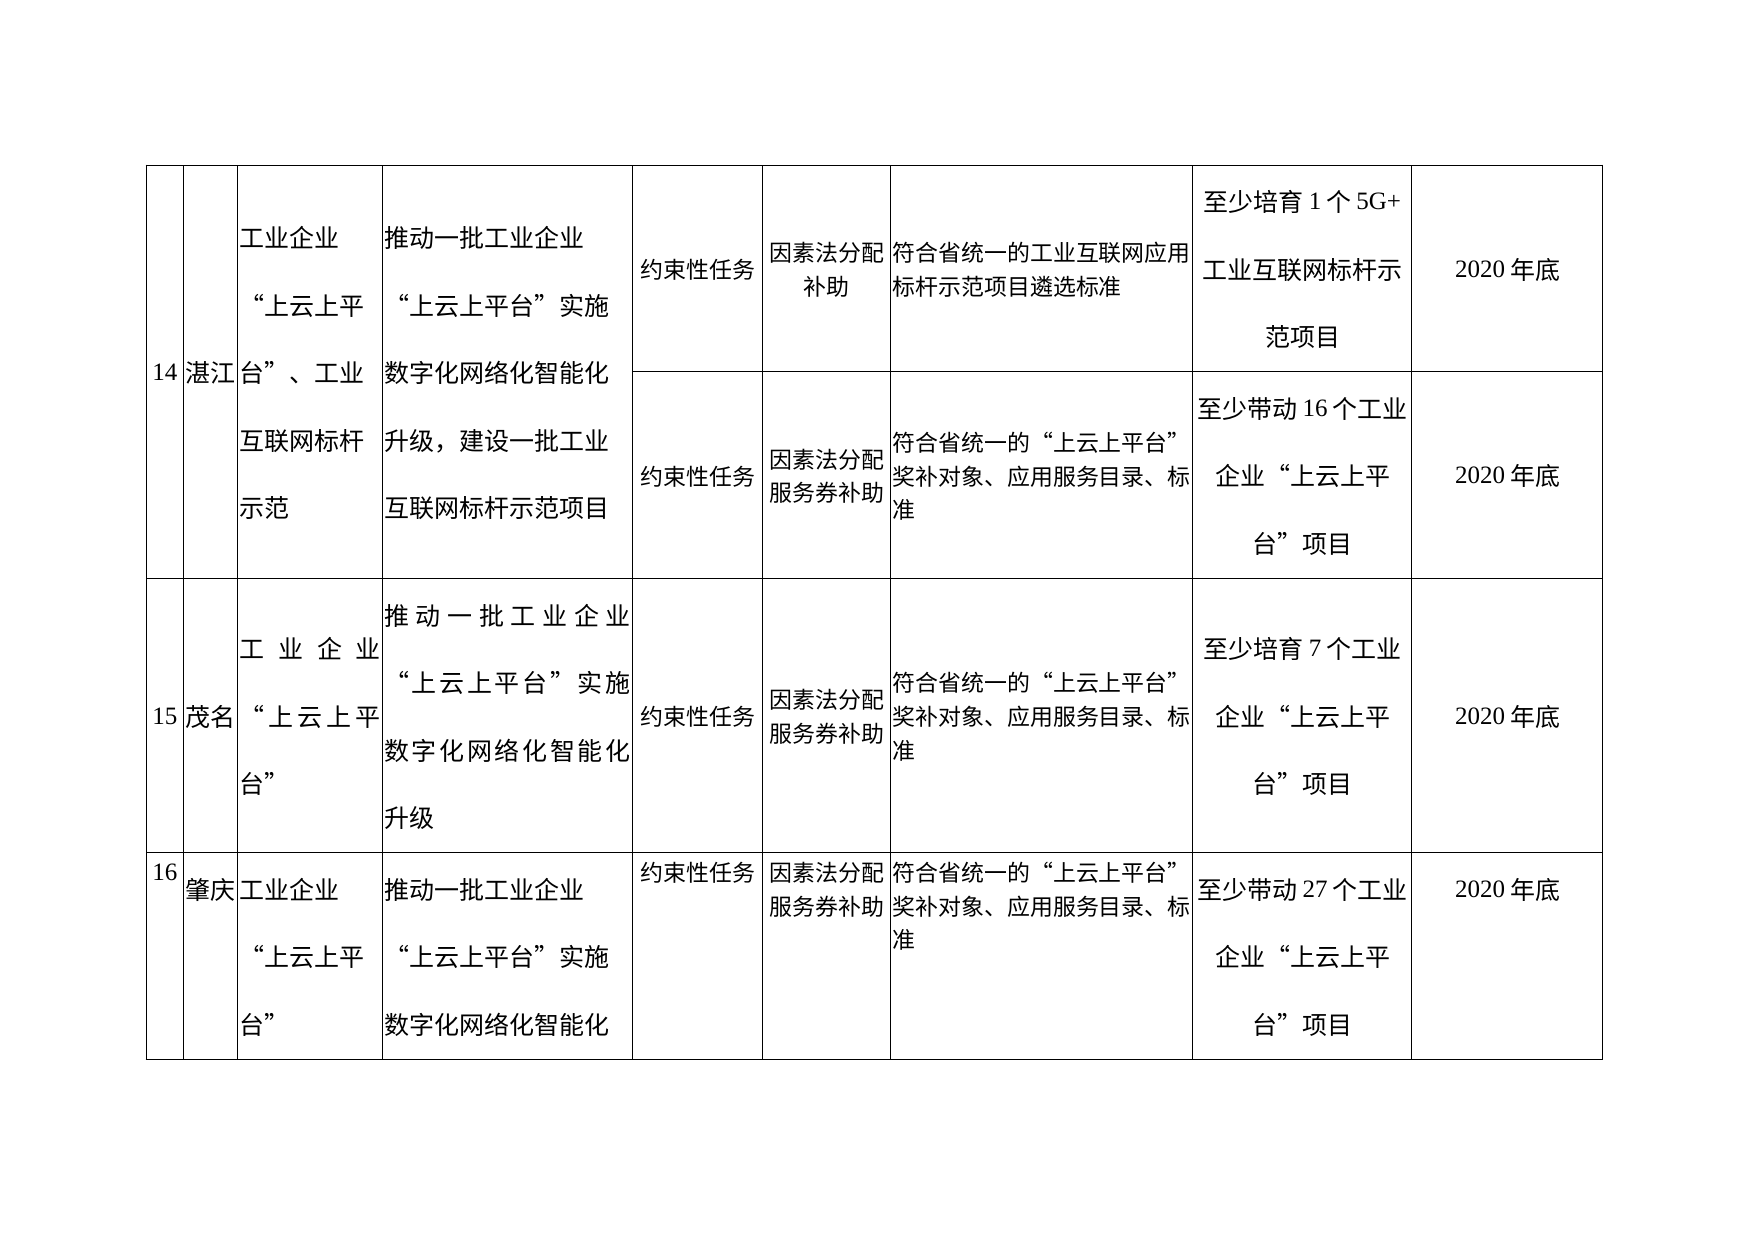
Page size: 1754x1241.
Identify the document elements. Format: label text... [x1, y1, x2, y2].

table_cell 因素法分配 服务券补助 [763, 579, 890, 852]
table_cell 符合省统一的“上云上平台”奖补对象、应用服务目录、标准 [891, 372, 1192, 578]
table_cell 推动一批工业企业“上云上平台”实施数字化网络化智能化升级 [383, 579, 632, 852]
table_cell 约束性任务 [633, 579, 762, 852]
table_cell 湛江 [184, 166, 237, 578]
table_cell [891, 853, 1192, 1059]
table_cell 15 [147, 579, 183, 852]
table_cell 肇庆 [184, 853, 237, 1059]
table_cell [1193, 853, 1411, 1059]
table_cell 工业企业“上云上平台” [238, 853, 382, 1059]
table_cell 14 [147, 166, 183, 578]
table_cell 约束性任务 [633, 853, 762, 1059]
table_cell 工业企业“上云上平台” [238, 579, 382, 852]
table_cell 约束性任务 [633, 372, 762, 578]
table_cell 2020年底 [1412, 372, 1602, 578]
table_cell 至少培育1个5G+工业互联网标杆示范项目 [1193, 166, 1411, 371]
table_cell 工业企业“上云上平台”、工业互联网标杆示范 [238, 166, 382, 578]
table_cell 因素法分配 服务券补助 [763, 372, 890, 578]
table_cell 符合省统一的工业互联网应用标杆示范项目遴选标准 [891, 166, 1192, 371]
table_cell 约束性任务 [633, 166, 762, 371]
table_cell 至少带动16个工业企业“上云上平台”项目 [1193, 372, 1411, 578]
table_cell 2020年底 [1412, 166, 1602, 371]
table_cell 推动一批工业企业“上云上平台”实施数字化网络化智能化升级，建设一批工业互联网标杆示范项目 [383, 166, 632, 578]
table_cell 符合省统一的“上云上平台”奖补对象、应用服务目录、标准 [891, 579, 1192, 852]
table_cell 因素法分配 补助 [763, 166, 890, 371]
table_cell 至少培育7个工业企业“上云上平台”项目 [1193, 579, 1411, 852]
table_cell 茂名 [184, 579, 237, 852]
table_cell 16 [147, 853, 183, 1059]
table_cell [383, 853, 632, 1059]
table_cell 2020年底 [1412, 853, 1602, 1059]
table_cell 因素法分配 服务券补助 [763, 853, 890, 1059]
table_cell 2020年底 [1412, 579, 1602, 852]
